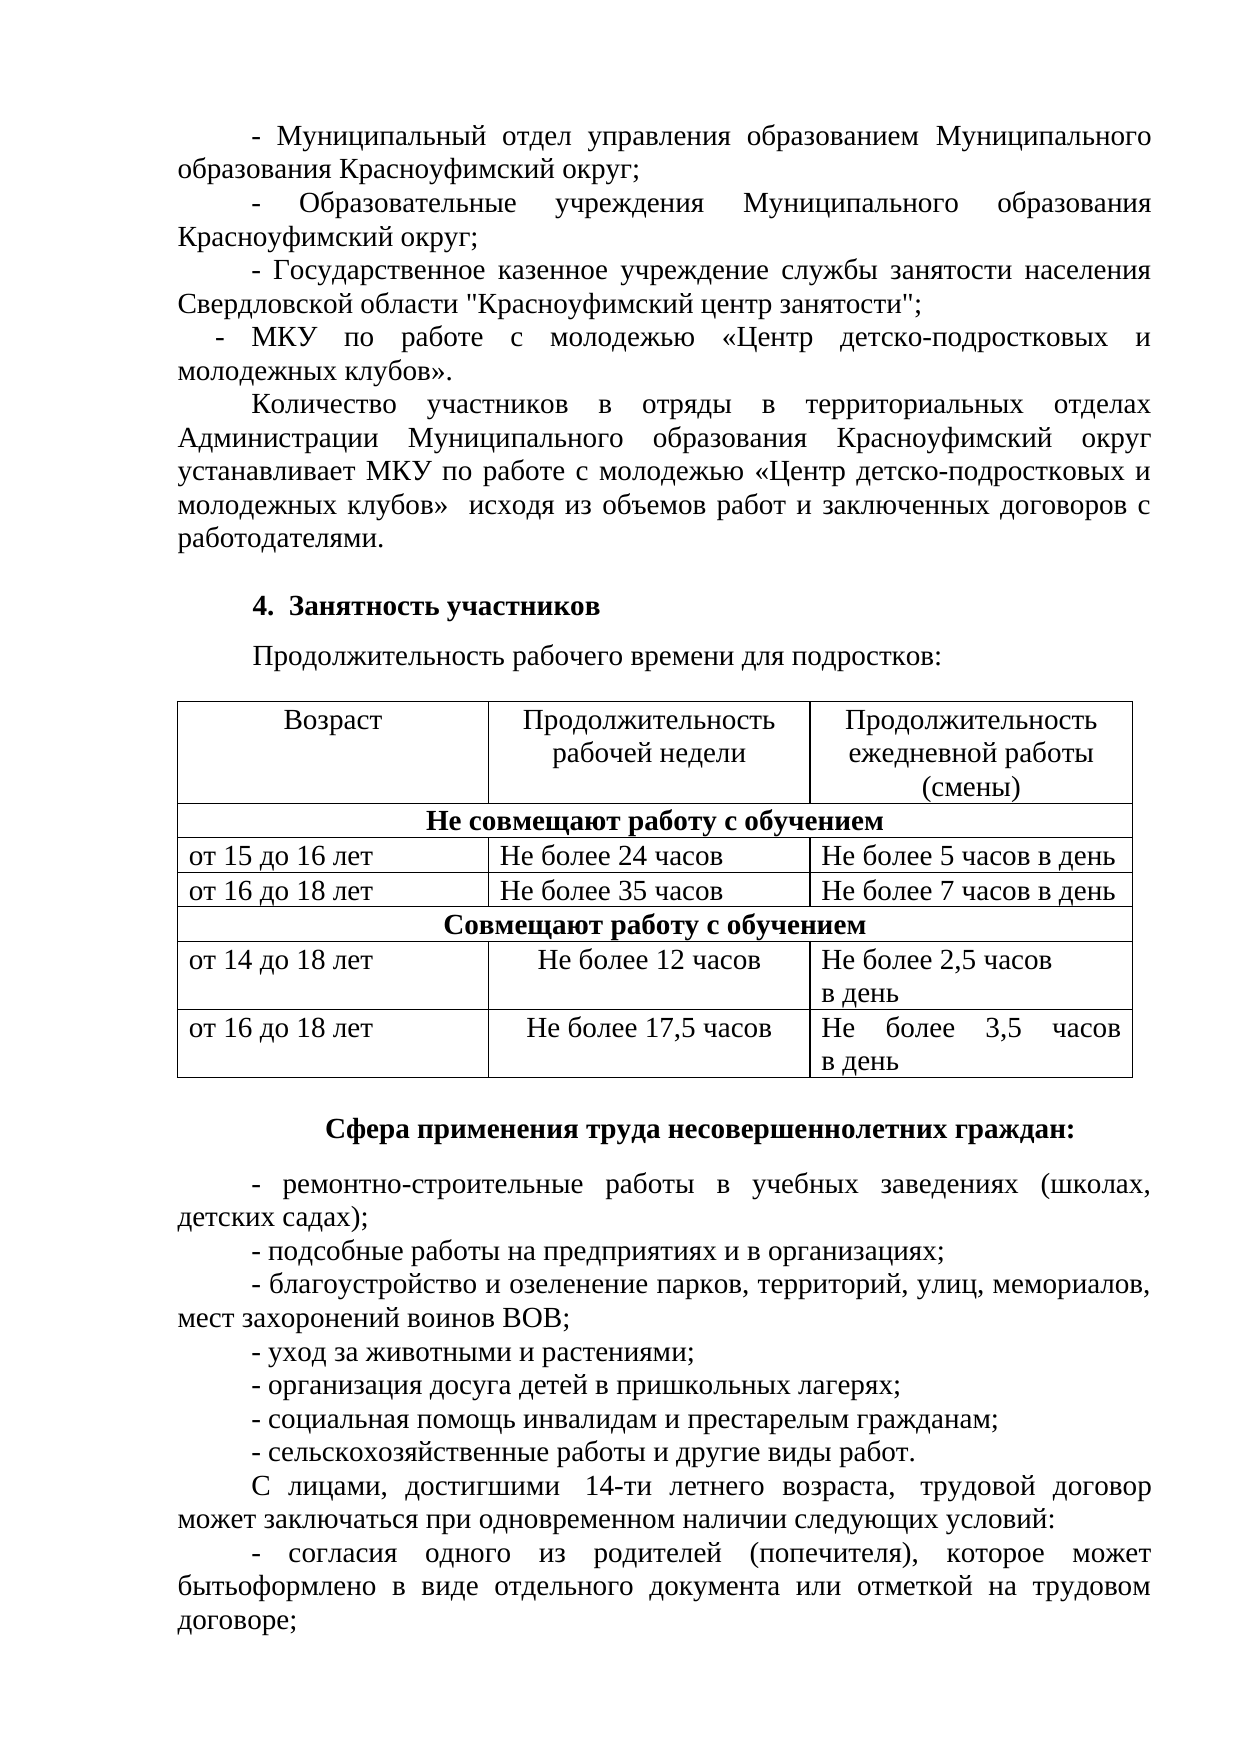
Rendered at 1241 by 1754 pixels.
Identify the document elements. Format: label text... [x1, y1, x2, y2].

table_header Продолжительность рабочей недели [489, 702, 809, 802]
table_cell Не более 12 часов [489, 942, 809, 1009]
text - Государственное казенное учреждение службы занятости населения Свердловской области "Красноуфимский центр занятости"; [177, 252, 1152, 319]
table_cell от 14 до 18 лет [178, 942, 488, 1009]
text - подсобные работы на предприятиях и в организациях; [177, 1233, 1152, 1267]
table_header Продолжительность ежедневной работы (смены) [811, 702, 1132, 802]
text - сельскохозяйственные работы и другие виды работ. [177, 1434, 1152, 1468]
text - уход за животными и растениями; [177, 1334, 1152, 1367]
text - Муниципальный отдел управления образованием Муниципального образования Красноуфимский округ; [177, 118, 1152, 185]
text - МКУ по работе с молодежью «Центр детско-подростковых и молодежных клубов». [177, 319, 1152, 386]
table_cell Не более 17,5 часов [489, 1010, 809, 1077]
list Продолжительность рабочего времени для подростков: [252, 638, 1152, 672]
table_cell Не более 3,5 часов в день [811, 1010, 1132, 1077]
table_cell Не более 24 часов [489, 838, 809, 872]
list Сфера применения труда несовершеннолетних граждан: [252, 1112, 1152, 1145]
table_cell от 15 до 16 лет [178, 838, 488, 872]
table_header Возраст [178, 702, 488, 802]
table_cell Не совмещают работу с обучением [178, 804, 1132, 837]
table_cell Совмещают работу с обучением [178, 907, 1132, 941]
table_cell Не более 2,5 часов в день [811, 942, 1132, 1009]
text - социальная помощь инвалидам и престарелым гражданам; [177, 1401, 1152, 1434]
table_cell Не более 7 часов в день [811, 873, 1132, 906]
table_cell от 16 до 18 лет [178, 1010, 488, 1077]
text - согласия одного из родителей (попечителя), которое может бытьоформлено в виде отдельного документа или отметкой на трудовом договоре; [177, 1535, 1152, 1636]
text Количество участников в отряды в территориальных отделах Администрации Муниципального образования Красноуфимский округ устанавливает МКУ по работе с молодежью «Центр детско-подростковых и молодежных клубов» исходя из объемов работ и заключенных договоров с работодателями. [177, 386, 1152, 554]
text - ремонтно-строительные работы в учебных заведениях (школах, детских садах); [177, 1166, 1152, 1233]
table_cell от 16 до 18 лет [178, 873, 488, 906]
text - Образовательные учреждения Муниципального образования Красноуфимский округ; [177, 185, 1152, 252]
text С лицами, достигшими 14-ти летнего возраста, трудовой договор может заключаться при одновременном наличии следующих условий: [177, 1468, 1152, 1535]
list 4. Занятность участников [252, 588, 1152, 621]
text - благоустройство и озеленение парков, территорий, улиц, мемориалов, мест захоронений воинов ВОВ; [177, 1267, 1152, 1334]
table_cell Не более 5 часов в день [811, 838, 1132, 872]
text - организация досуга детей в пришкольных лагерях; [177, 1367, 1152, 1401]
table_cell Не более 35 часов [489, 873, 809, 906]
